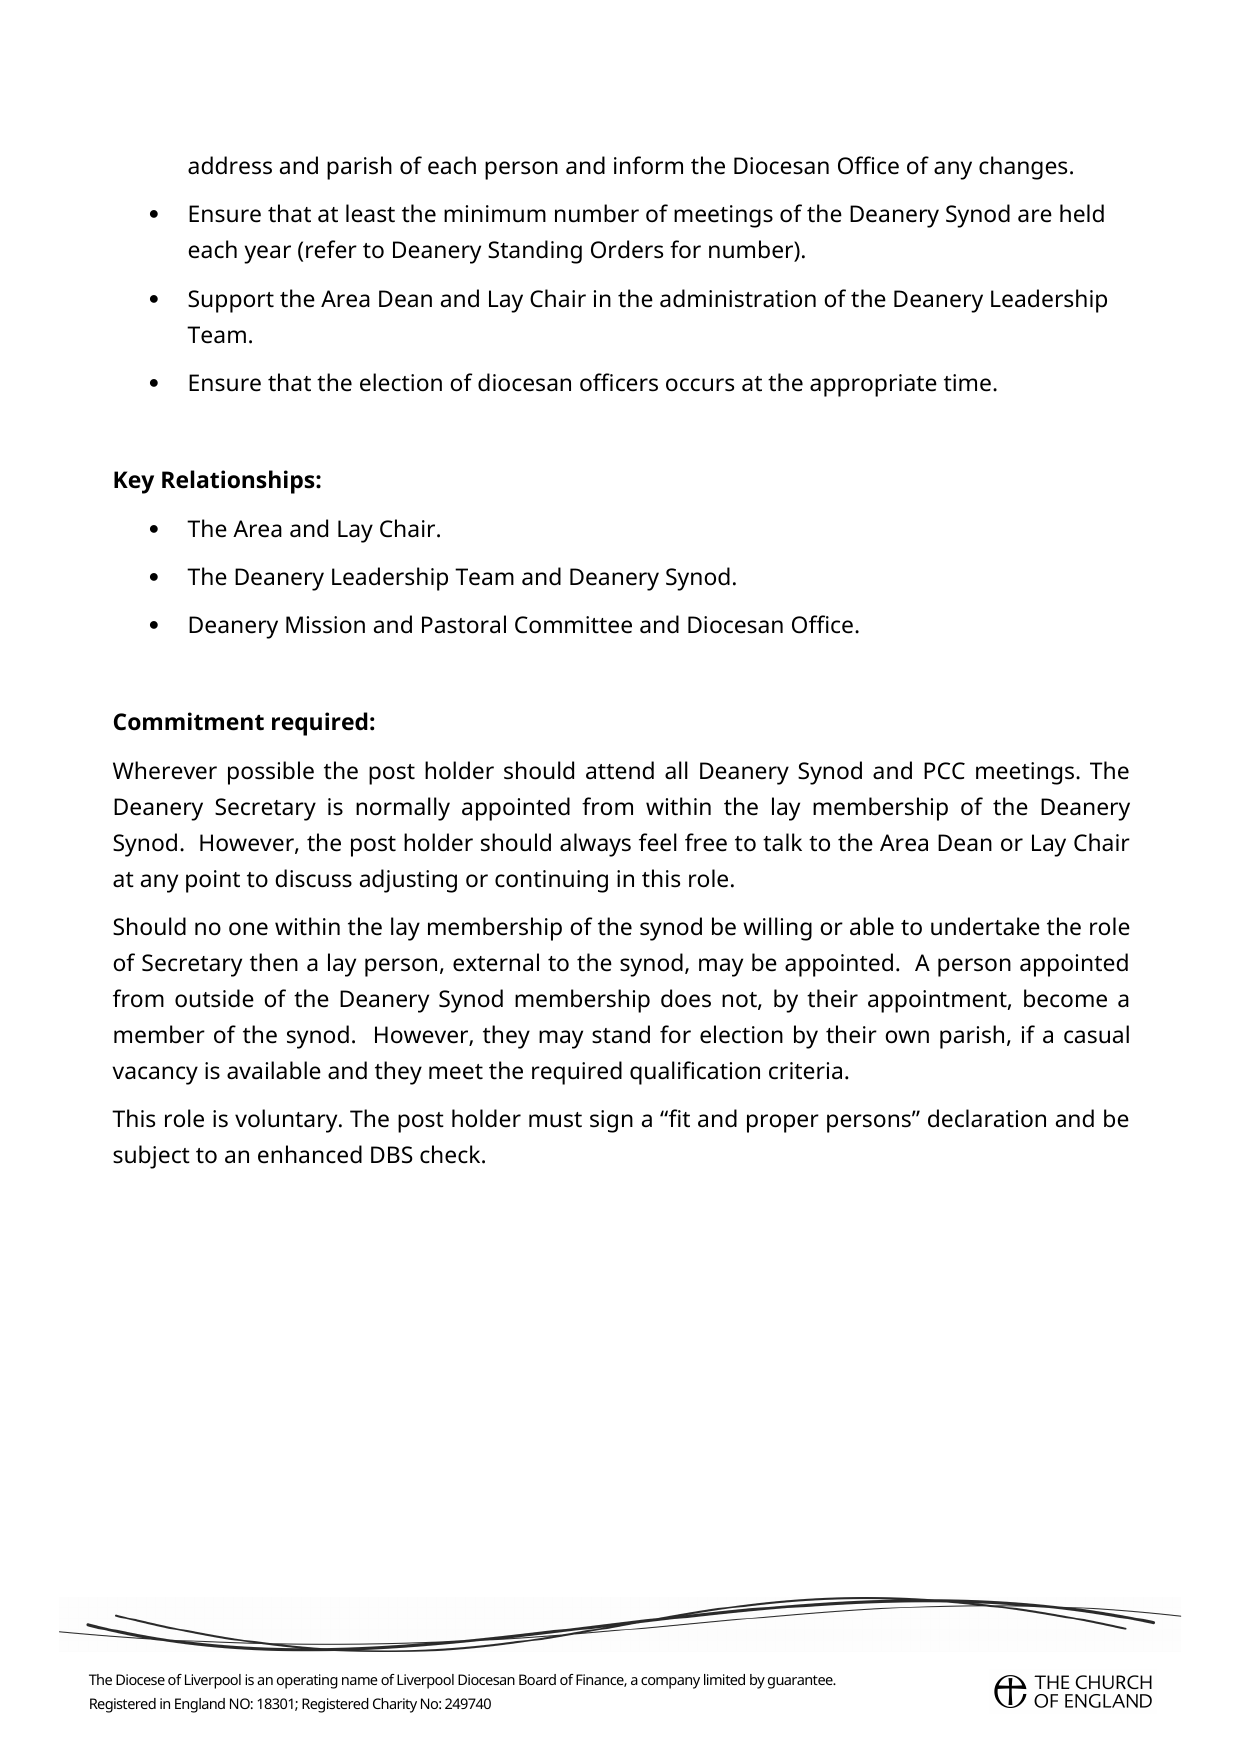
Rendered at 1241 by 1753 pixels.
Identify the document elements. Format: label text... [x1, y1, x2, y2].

list Ensure that the election of diocesan officers occurs at the appropriate time. [150, 367, 1132, 398]
list The Deanery Leadership Team and Deanery Synod. [150, 561, 1132, 592]
list The Area and Lay Chair. [150, 512, 1132, 544]
text Should no one within the lay membership of the synod be willing or able to undertake the role of Secretary then a lay person, external to the synod, may be appointed. A person appointed from outside of the Deanery Synod membership does not, by their appointment, become a member of the synod. However, they may stand for election by their own parish, if a casual vacancy is available and they meet the required qualification criteria. [112, 911, 1132, 1086]
picture [988, 1669, 1158, 1714]
list Support the Area Dean and Lay Chair in the administration of the Deanery Leadership Team. [150, 283, 1132, 350]
text This role is voluntary. The post holder must sign a “fit and proper persons” declaration and be subject to an enhanced DBS check. [112, 1103, 1132, 1170]
text Commitment required: [112, 706, 1132, 737]
text Wherever possible the post holder should attend all Deanery Synod and PCC meetings. The Deanery Secretary is normally appointed from within the lay membership of the Deanery Synod. However, the post holder should always feel free to talk to the Area Dean or Lay Chair at any point to discuss adjusting or continuing in this role. [112, 755, 1132, 894]
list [150, 150, 1132, 181]
text Key Relationships: [112, 464, 1132, 495]
list Deanery Mission and Pastoral Committee and Diocesan Office. [150, 609, 1132, 641]
list Ensure that at least the minimum number of meetings of the Deanery Synod are held each year (refer to Deanery Standing Orders for number). [150, 198, 1132, 266]
